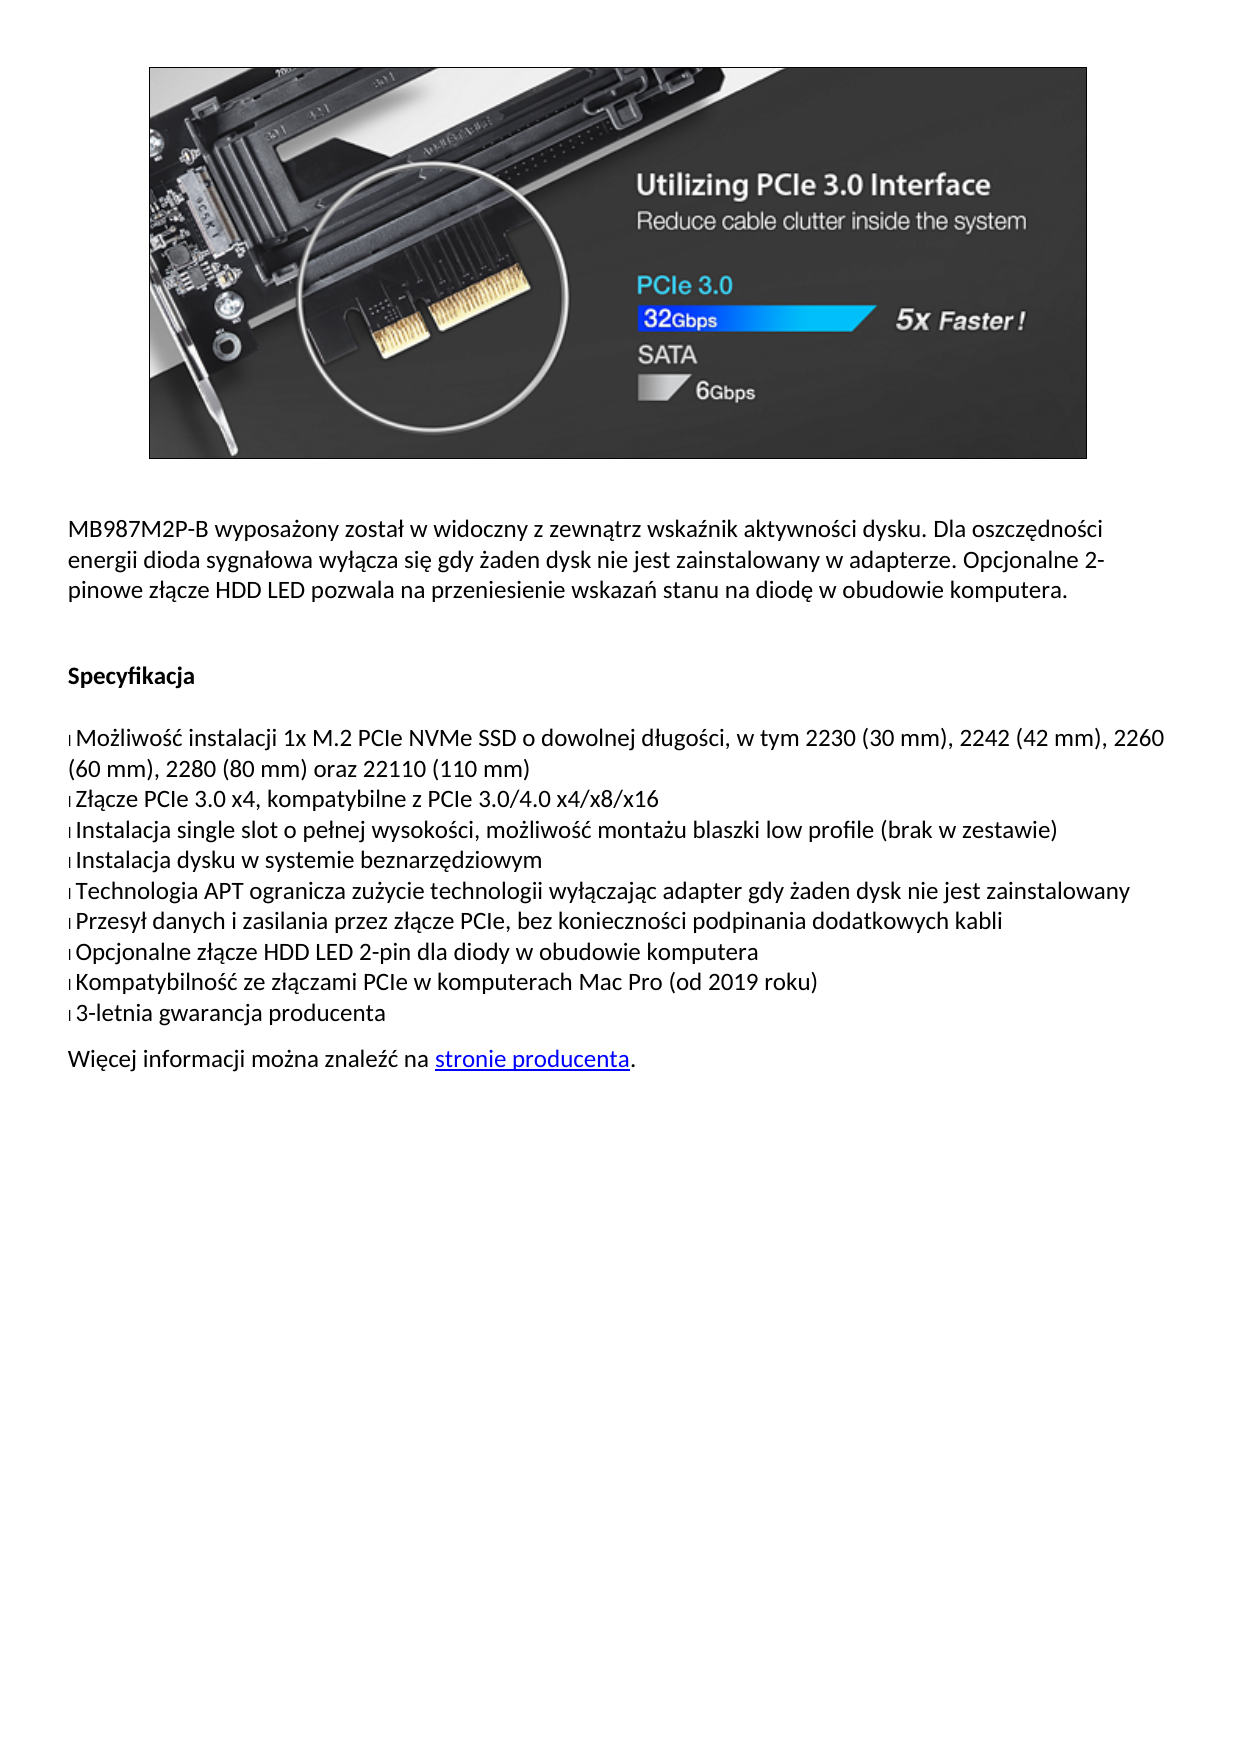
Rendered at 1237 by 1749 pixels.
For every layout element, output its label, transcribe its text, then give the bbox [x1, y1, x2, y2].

text l Możliwość instalacji 1x M.2 PCIe NVMe SSD o dowolnej długości, w tym 2230 (30 mm), 2242 (42 mm), 2260 (60 mm), 2280 (80 mm) oraz 22110 (110 mm) [68, 722, 1169, 783]
text l 3-letnia gwarancja producenta [68, 997, 1169, 1027]
text l Przesył danych i zasilania przez złącze PCIe, bez konieczności podpinania dodatkowych kabli [68, 905, 1169, 936]
text l Opcjonalne złącze HDD LED 2-pin dla diody w obudowie komputera [68, 936, 1169, 966]
text Specyfikacja [68, 660, 1169, 691]
text l Instalacja single slot o pełnej wysokości, możliwość montażu blaszki low profile (brak w zestawie) [68, 814, 1169, 844]
text l Technologia APT ogranicza zużycie technologii wyłączając adapter gdy żaden dysk nie jest zainstalowany [68, 875, 1169, 905]
picture [150, 68, 1086, 458]
text MB987M2P-B wyposażony został w widoczny z zewnątrz wskaźnik aktywności dysku. Dla oszczędności energii dioda sygnałowa wyłącza się gdy żaden dysk nie jest zainstalowany w adapterze. Opcjonalne 2-pinowe złącze HDD LED pozwala na przeniesienie wskazań stanu na diodę w obudowie komputera. [68, 514, 1169, 605]
text l Kompatybilność ze złączami PCIe w komputerach Mac Pro (od 2019 roku) [68, 966, 1169, 997]
text Więcej informacji można znaleźć na stronie producenta. [68, 1043, 1169, 1073]
text l Złącze PCIe 3.0 x4, kompatybilne z PCIe 3.0/4.0 x4/x8/x16 [68, 783, 1169, 814]
text l Instalacja dysku w systemie beznarzędziowym [68, 844, 1169, 875]
